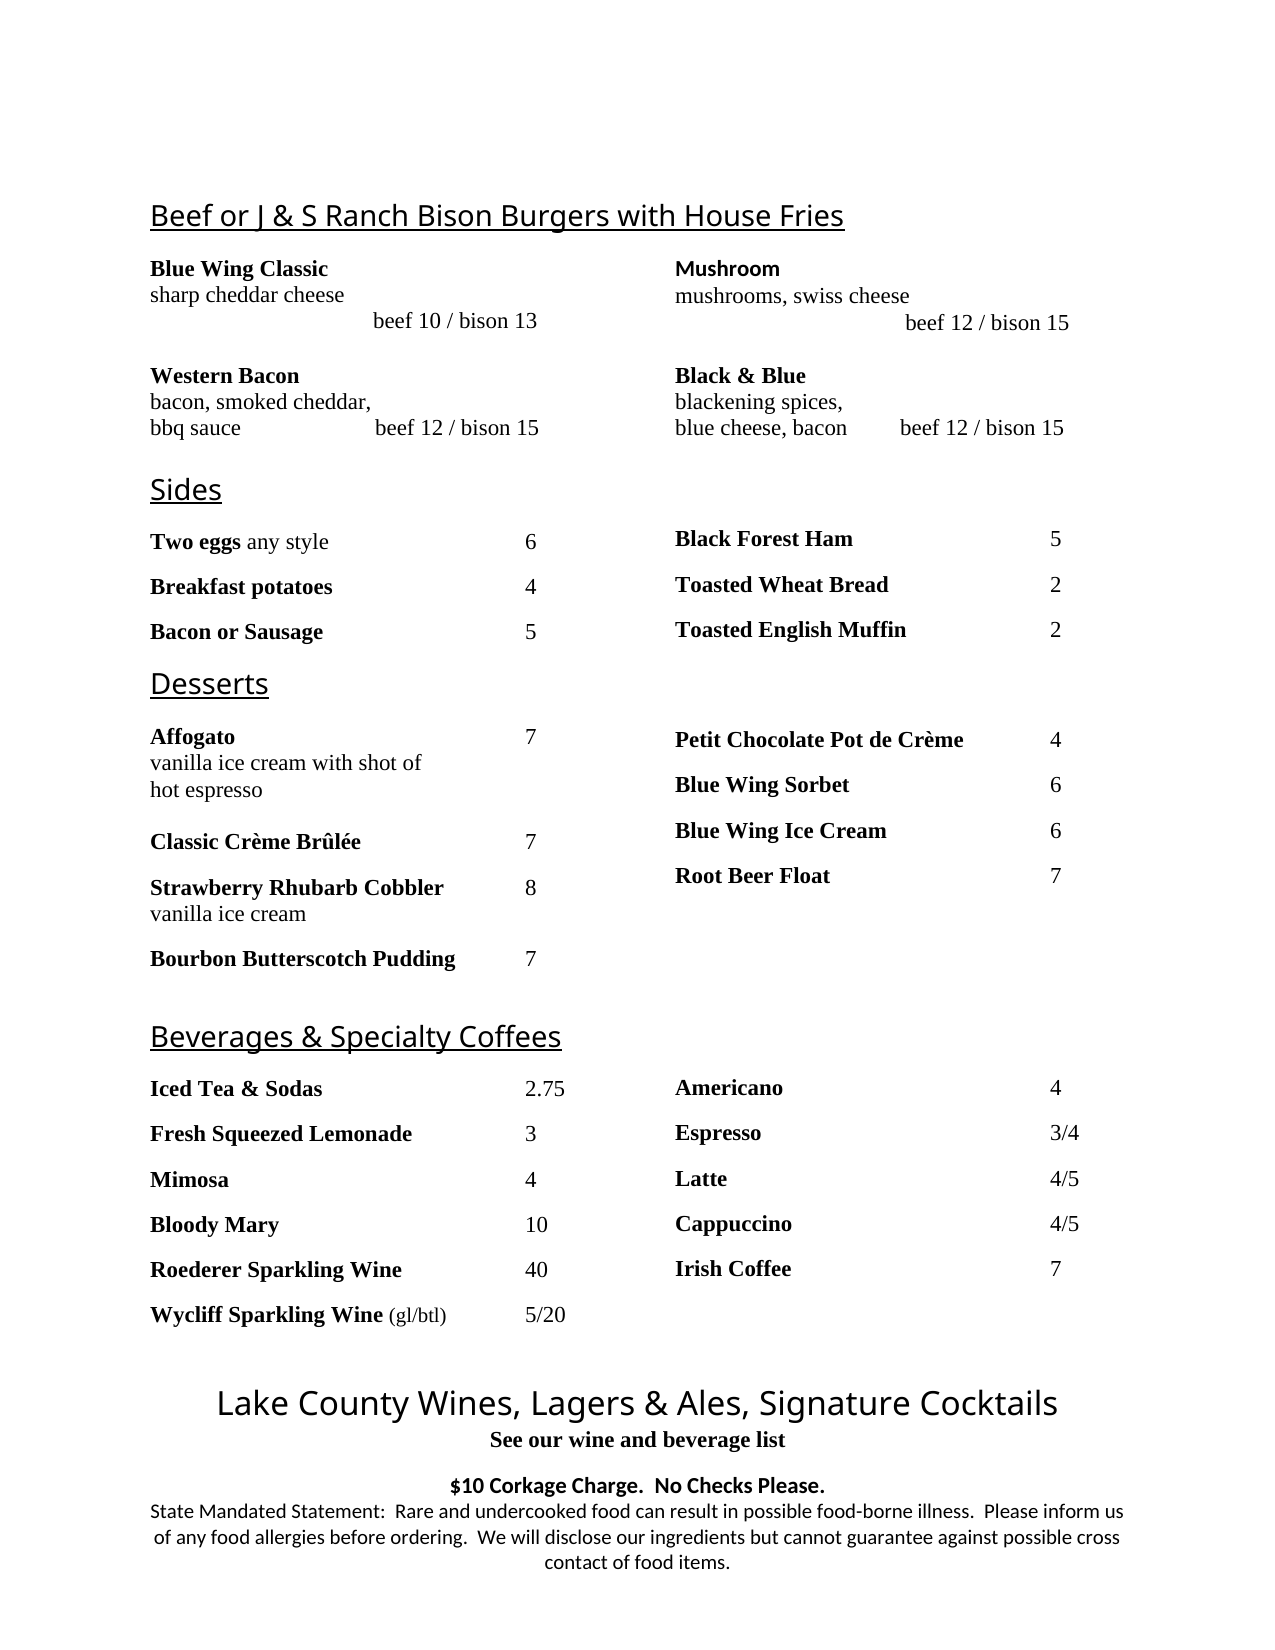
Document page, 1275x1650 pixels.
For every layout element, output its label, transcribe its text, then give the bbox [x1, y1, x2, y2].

text Black Forest Ham 5 [675, 526, 1125, 552]
text bbq sauce beef 12 / bison 15 [150, 414, 600, 441]
text Latte 4/5 [675, 1164, 1125, 1191]
text Western Bacon [150, 362, 600, 388]
text Fresh Squeezed Lemonade 3 [150, 1121, 600, 1147]
text Strawberry Rhubarb Cobbler 8 [150, 873, 600, 900]
text Petit Chocolate Pot de Crème 4 [675, 726, 1125, 753]
text Beef or J & S Ranch Bison Burgers with House Fries [150, 195, 1125, 235]
text Two eggs any style 6 [150, 528, 600, 554]
text Affogato 7 [150, 723, 600, 749]
text Bacon or Sausage 5 [150, 618, 600, 645]
text hot espresso [150, 776, 600, 802]
text blue cheese, bacon beef 12 / bison 15 [675, 414, 1125, 441]
text Blue Wing Sorbet 6 [675, 772, 1125, 798]
text Desserts [150, 663, 600, 703]
text Beverages & Specialty Coffees [150, 1016, 600, 1056]
text beef 12 / bison 15 [675, 309, 1125, 335]
text Cappuccino 4/5 [675, 1210, 1125, 1236]
text vanilla ice cream with shot of [150, 749, 600, 776]
text Classic Crème Brûlée 7 [150, 828, 600, 855]
text Toasted English Muffin 2 [675, 616, 1125, 642]
text sharp cheddar cheese [150, 281, 600, 307]
text beef 10 / bison 13 [150, 307, 600, 334]
text Root Beer Float 7 [675, 862, 1125, 888]
text Irish Coffee 7 [675, 1255, 1125, 1281]
text Toasted Wheat Bread 2 [675, 571, 1125, 597]
text Breakfast potatoes 4 [150, 573, 600, 600]
text mushrooms, swiss cheese [675, 283, 1125, 309]
text Bourbon Butterscotch Pudding 7 [150, 945, 600, 971]
text Espresso 3/4 [675, 1119, 1125, 1146]
text Black & Blue [675, 362, 1125, 388]
text Americano 4 [675, 1074, 1125, 1101]
text Mimosa 4 [150, 1166, 600, 1192]
text Blue Wing Classic [150, 254, 600, 281]
text Wycliff Sparkling Wine (gl/btl) 5/20 [150, 1301, 600, 1327]
text blackening spices, [675, 388, 1125, 414]
text vanilla ice cream [150, 900, 600, 926]
text Bloody Mary 10 [150, 1211, 600, 1237]
text Blue Wing Ice Cream 6 [675, 817, 1125, 843]
text Mushroom [675, 254, 1125, 283]
text Roederer Sparkling Wine 40 [150, 1256, 600, 1282]
text Iced Tea & Sodas 2.75 [150, 1075, 600, 1102]
text Sides [150, 469, 600, 508]
text bacon, smoked cheddar, [150, 388, 600, 414]
